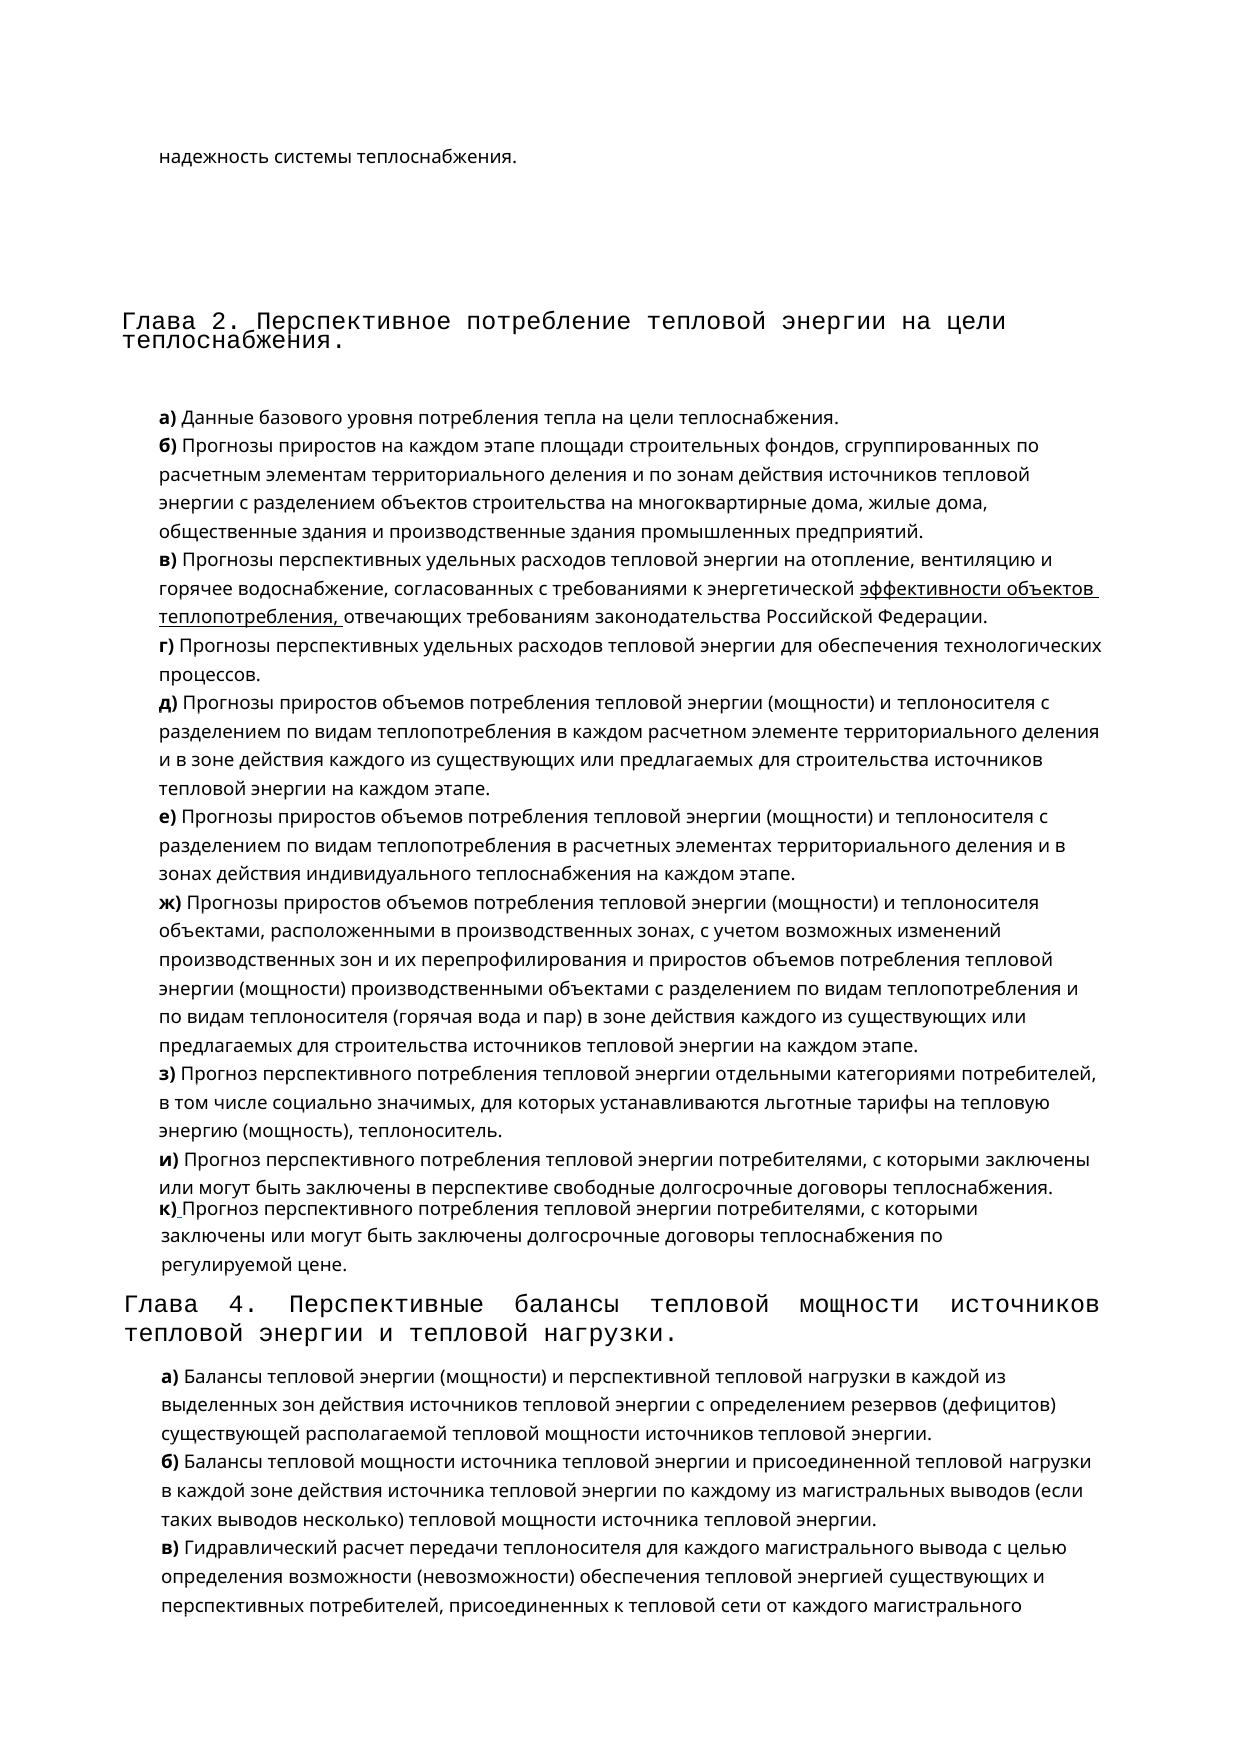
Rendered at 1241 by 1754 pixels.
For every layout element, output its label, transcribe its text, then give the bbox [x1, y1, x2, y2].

text з) Прогноз перспективного потребления тепловой энергии отдельными категориями потребителей, в том числе социально значимых, для которых устанавливаются льготные тарифы на тепловую энергию (мощность), теплоноситель. [159, 1058, 1105, 1143]
text и) Прогноз перспективного потребления тепловой энергии потребителями, с которыми заключены или могут быть заключены в перспективе свободные долгосрочные договоры теплоснабжения. [159, 1143, 1105, 1200]
text к) Прогноз перспективного потребления тепловой энергии потребителями, с которыми [159, 1200, 1121, 1219]
text б) Прогнозы приростов на каждом этапе площади строительных фондов, сгруппированных по расчетным элементам территориального деления и по зонам действия источников тепловой энергии с разделением объектов строительства на многоквартирные дома, жилые дома, общественные здания и производственные здания промышленных предприятий. [159, 430, 1105, 544]
text заключены или могут быть заключены долгосрочные договоры теплоснабжения по регулируемой цене. [161, 1219, 1061, 1277]
text д) Прогнозы приростов объемов потребления тепловой энергии (мощности) и теплоносителя с разделением по видам теплопотребления в каждом расчетном элементе территориального деления и в зоне действия каждого из существующих или предлагаемых для строительства источников тепловой энергии на каждом этапе. [159, 687, 1105, 742]
text б) Балансы тепловой мощности источника тепловой энергии и присоединенной тепловой нагрузки в каждой зоне действия источника тепловой энергии по каждому из магистральных выводов (если таких выводов несколько) тепловой мощности источника тепловой энергии. [161, 1471, 1101, 1532]
text г) Прогнозы перспективных удельных расходов тепловой энергии для обеспечения технологических процессов. [159, 655, 1105, 687]
text г) Прогнозы перспективных удельных расходов тепловой энергии для обеспечения технологических процессов. [159, 629, 1105, 656]
text Глава 2. Перспективное потребление тепловой энергии на цели теплоснабжения. [121, 314, 1121, 352]
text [161, 1532, 1101, 1618]
text ж) Прогнозы приростов объемов потребления тепловой энергии (мощности) и теплоносителя объектами, расположенными в производственных зонах, с учетом возможных изменений производственных зон и их перепрофилирования и приростов объемов потребления тепловой энергии (мощности) производственными объектами с разделением по видам теплопотребления и по видам теплоносителя (горячая вода и пар) в зоне действия каждого из существующих или предлагаемых для строительства источников тепловой энергии на каждом этапе. [159, 886, 1105, 1058]
text в) Прогнозы перспективных удельных расходов тепловой энергии на отопление, вентиляцию и горячее водоснабжение, согласованных с требованиями к энергетической эффективности объектов теплопотребления, отвечающих требованиям законодательства Российской Федерации. [159, 544, 1105, 629]
text а) Балансы тепловой энергии (мощности) и перспективной тепловой нагрузки в каждой из выделенных зон действия источников тепловой энергии с определением резервов (дефицитов) существующей располагаемой тепловой мощности источников тепловой энергии. [161, 1360, 1101, 1446]
text а) Данные базового уровня потребления тепла на цели теплоснабжения. [159, 401, 1121, 430]
text е) Прогнозы приростов объемов потребления тепловой энергии (мощности) и теплоносителя с разделением по видам теплопотребления в расчетных элементах территориального деления и в зонах действия индивидуального теплоснабжения на каждом этапе. [159, 801, 1105, 886]
text б) Балансы тепловой мощности источника тепловой энергии и присоединенной тепловой нагрузки в каждой зоне действия источника тепловой энергии по каждому из магистральных выводов (если таких выводов несколько) тепловой мощности источника тепловой энергии. [161, 1446, 1101, 1472]
text д) Прогнозы приростов объемов потребления тепловой энергии (мощности) и теплоносителя с разделением по видам теплопотребления в каждом расчетном элементе территориального деления и в зоне действия каждого из существующих или предлагаемых для строительства источников тепловой энергии на каждом этапе. [159, 741, 1105, 801]
text Глава 4. Перспективные балансы тепловой мощности источников тепловой энергии и тепловой нагрузки. [123, 1289, 1101, 1347]
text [159, 141, 1105, 169]
